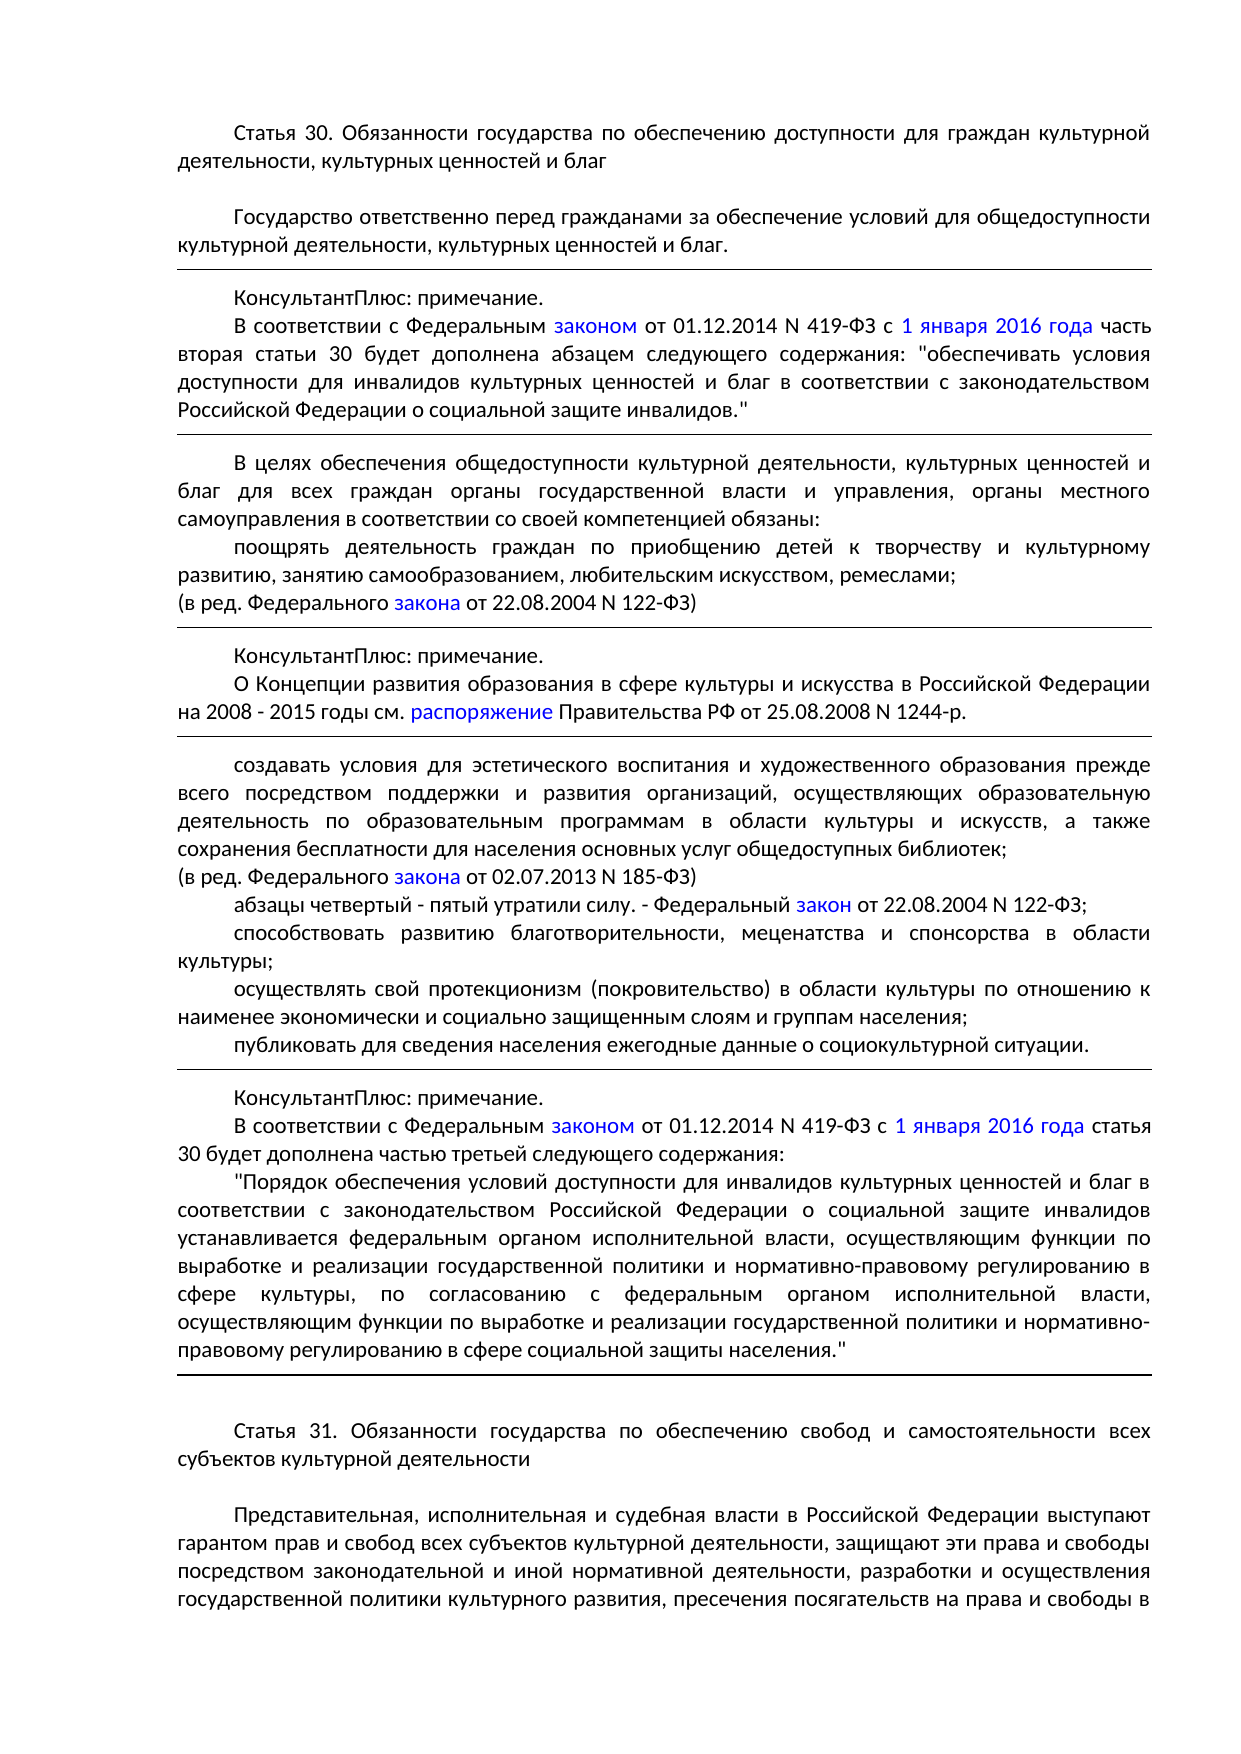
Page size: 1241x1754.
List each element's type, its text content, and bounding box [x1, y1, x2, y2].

text способствовать развитию благотворительности, меценатства и спонсорства в области культуры; [177, 918, 1152, 974]
text создавать условия для эстетического воспитания и художественного образования прежде всего посредством поддержки и развития организаций, осуществляющих образовательную деятельность по образовательным программам в области культуры и искусств, а также сохранения бесплатности для населения основных услуг общедоступных библиотек; [177, 750, 1152, 862]
text В целях обеспечения общедоступности культурной деятельности, культурных ценностей и благ для всех граждан органы государственной власти и управления, органы местного самоуправления в соответствии со своей компетенцией обязаны: [177, 448, 1152, 532]
text публиковать для сведения населения ежегодные данные о социокультурной ситуации. [177, 1030, 1152, 1058]
text КонсультантПлюс: примечание. [177, 1083, 1152, 1111]
text Государство ответственно перед гражданами за обеспечение условий для общедоступности культурной деятельности, культурных ценностей и благ. [177, 202, 1152, 258]
text Статья 31. Обязанности государства по обеспечению свобод и самостоятельности всех субъектов культурной деятельности [177, 1416, 1152, 1472]
text поощрять деятельность граждан по приобщению детей к творчеству и культурному развитию, занятию самообразованием, любительским искусством, ремеслами; [177, 532, 1152, 588]
text абзацы четвертый - пятый утратили силу. - Федеральный закон от 22.08.2004 N 122-ФЗ; [177, 890, 1152, 918]
text (в ред. Федерального закона от 02.07.2013 N 185-ФЗ) [177, 862, 1152, 890]
text КонсультантПлюс: примечание. [177, 283, 1152, 311]
text (в ред. Федерального закона от 22.08.2004 N 122-ФЗ) [177, 588, 1152, 616]
text В соответствии с Федеральным законом от 01.12.2014 N 419-ФЗ с 1 января 2016 года статья 30 будет дополнена частью третьей следующего содержания: [177, 1111, 1152, 1167]
text "Порядок обеспечения условий доступности для инвалидов культурных ценностей и благ в соответствии с законодательством Российской Федерации о социальной защите инвалидов устанавливается федеральным органом исполнительной власти, осуществляющим функции по выработке и реализации государственной политики и нормативно-правовому регулированию в сфере культуры, по согласованию с федеральным органом исполнительной власти, осуществляющим функции по выработке и реализации государственной политики и нормативно-правовому регулированию в сфере социальной защиты населения." [177, 1167, 1152, 1363]
text О Концепции развития образования в сфере культуры и искусства в Российской Федерации на 2008 - 2015 годы см. распоряжение Правительства РФ от 25.08.2008 N 1244-р. [177, 669, 1152, 725]
text В соответствии с Федеральным законом от 01.12.2014 N 419-ФЗ с 1 января 2016 года часть вторая статьи 30 будет дополнена абзацем следующего содержания: "обеспечивать условия доступности для инвалидов культурных ценностей и благ в соответствии с законодательством Российской Федерации о социальной защите инвалидов." [177, 311, 1152, 423]
text Статья 30. Обязанности государства по обеспечению доступности для граждан культурной деятельности, культурных ценностей и благ [177, 118, 1152, 174]
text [177, 1500, 1152, 1612]
text осуществлять свой протекционизм (покровительство) в области культуры по отношению к наименее экономически и социально защищенным слоям и группам населения; [177, 974, 1152, 1030]
text КонсультантПлюс: примечание. [177, 641, 1152, 669]
